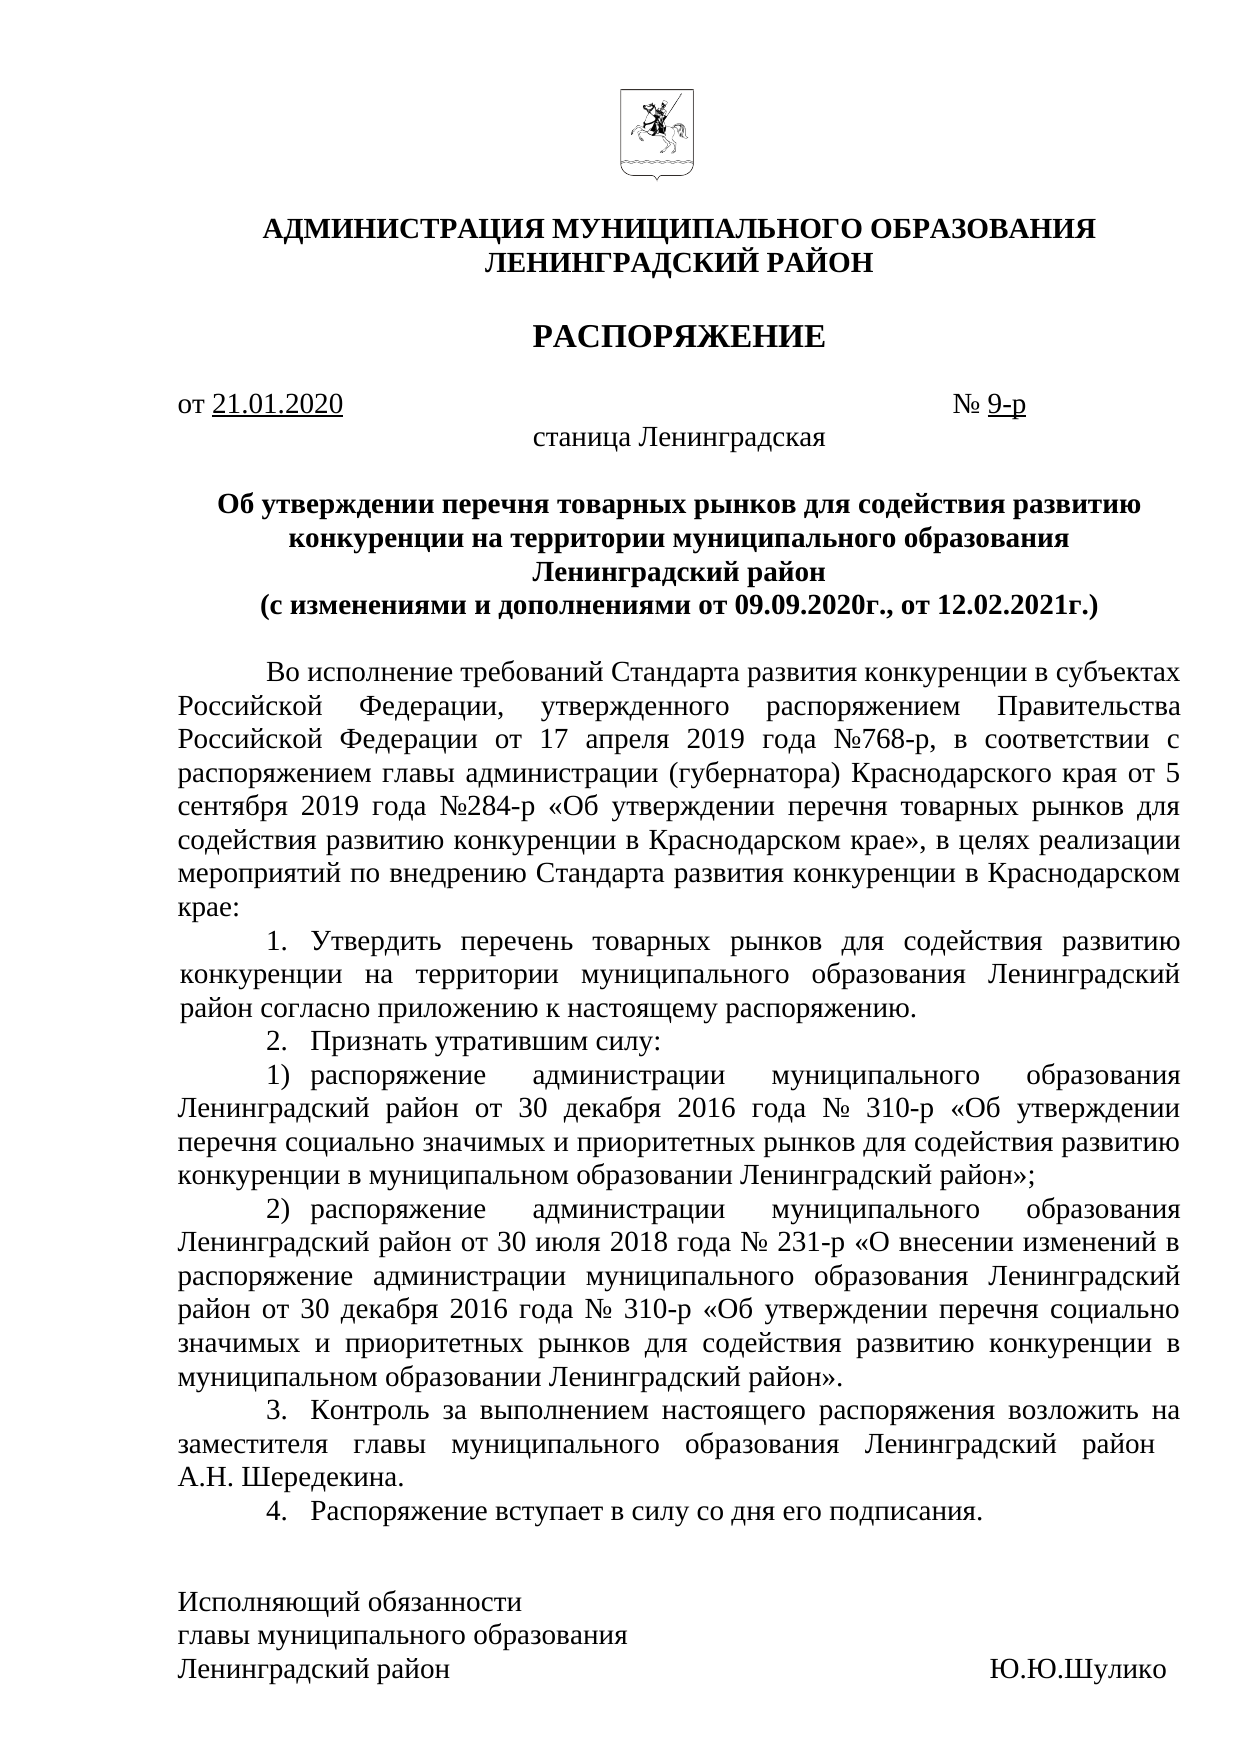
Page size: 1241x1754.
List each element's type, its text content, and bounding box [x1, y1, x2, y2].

text (с изменениями и дополнениями от 09.09.2020г., от 12.02.2021г.) [177, 587, 1181, 621]
text АДМИНИСТРАЦИЯ МУНИЦИПАЛЬНОГО ОБРАЗОВАНИЯ [177, 211, 1181, 245]
text Во исполнение требований Стандарта развития конкуренции в субъектах Российской Федерации, утвержденного распоряжением Правительства Российской Федерации от 17 апреля 2019 года №768-р, в соответствии с распоряжением главы администрации (губернатора) Краснодарского края от 5 сентября 2019 года №284-р «Об утверждении перечня товарных рынков для содействия развитию конкуренции в Краснодарском крае», в целях реализации мероприятий по внедрению Стандарта развития конкуренции в Краснодарском крае: [177, 654, 1181, 923]
list распоряжение администрации муниципального образования Ленинградский район от 30 декабря 2016 года № 310-р «Об утверждении перечня социально значимых и приоритетных рынков для содействия развитию конкуренции в муниципальном образовании Ленинградский район»; [177, 1057, 1181, 1191]
text Об утверждении перечня товарных рынков для содействия развитию конкуренции на территории муниципального образования [177, 487, 1181, 554]
text главы муниципального образования [177, 1617, 1181, 1651]
text станица Ленинградская [177, 419, 1181, 453]
list Контроль за выполнением настоящего распоряжения возложить на заместителя главы муниципального образования Ленинградский район А.Н. Шередекина. [177, 1392, 1181, 1493]
text от 21.01.2020 № 9-р [177, 386, 1181, 419]
text ЛЕНИНГРАДСКИЙ РАЙОН [177, 245, 1181, 278]
list Утвердить перечень товарных рынков для содействия развитию конкуренции на территории муниципального образования Ленинградский район согласно приложению к настоящему распоряжению. [179, 923, 1181, 1023]
list Распоряжение вступает в силу со дня его подписания. [177, 1493, 1181, 1526]
list распоряжение администрации муниципального образования Ленинградский район от 30 июля 2018 года № 231-р «О внесении изменений в распоряжение администрации муниципального образования Ленинградский район от 30 декабря 2016 года № 310-р «Об утверждении перечня социально значимых и приоритетных рынков для содействия развитию конкуренции в муниципальном образовании Ленинградский район». [177, 1191, 1181, 1392]
text Ленинградский район Ю.Ю.Шулико [177, 1651, 1181, 1684]
list Признать утратившим силу: [179, 1023, 1181, 1057]
text РАСПОРЯЖЕНИЕ [177, 317, 1181, 355]
text Ленинградский район [177, 554, 1181, 587]
text Исполняющий обязанности [177, 1584, 1181, 1617]
